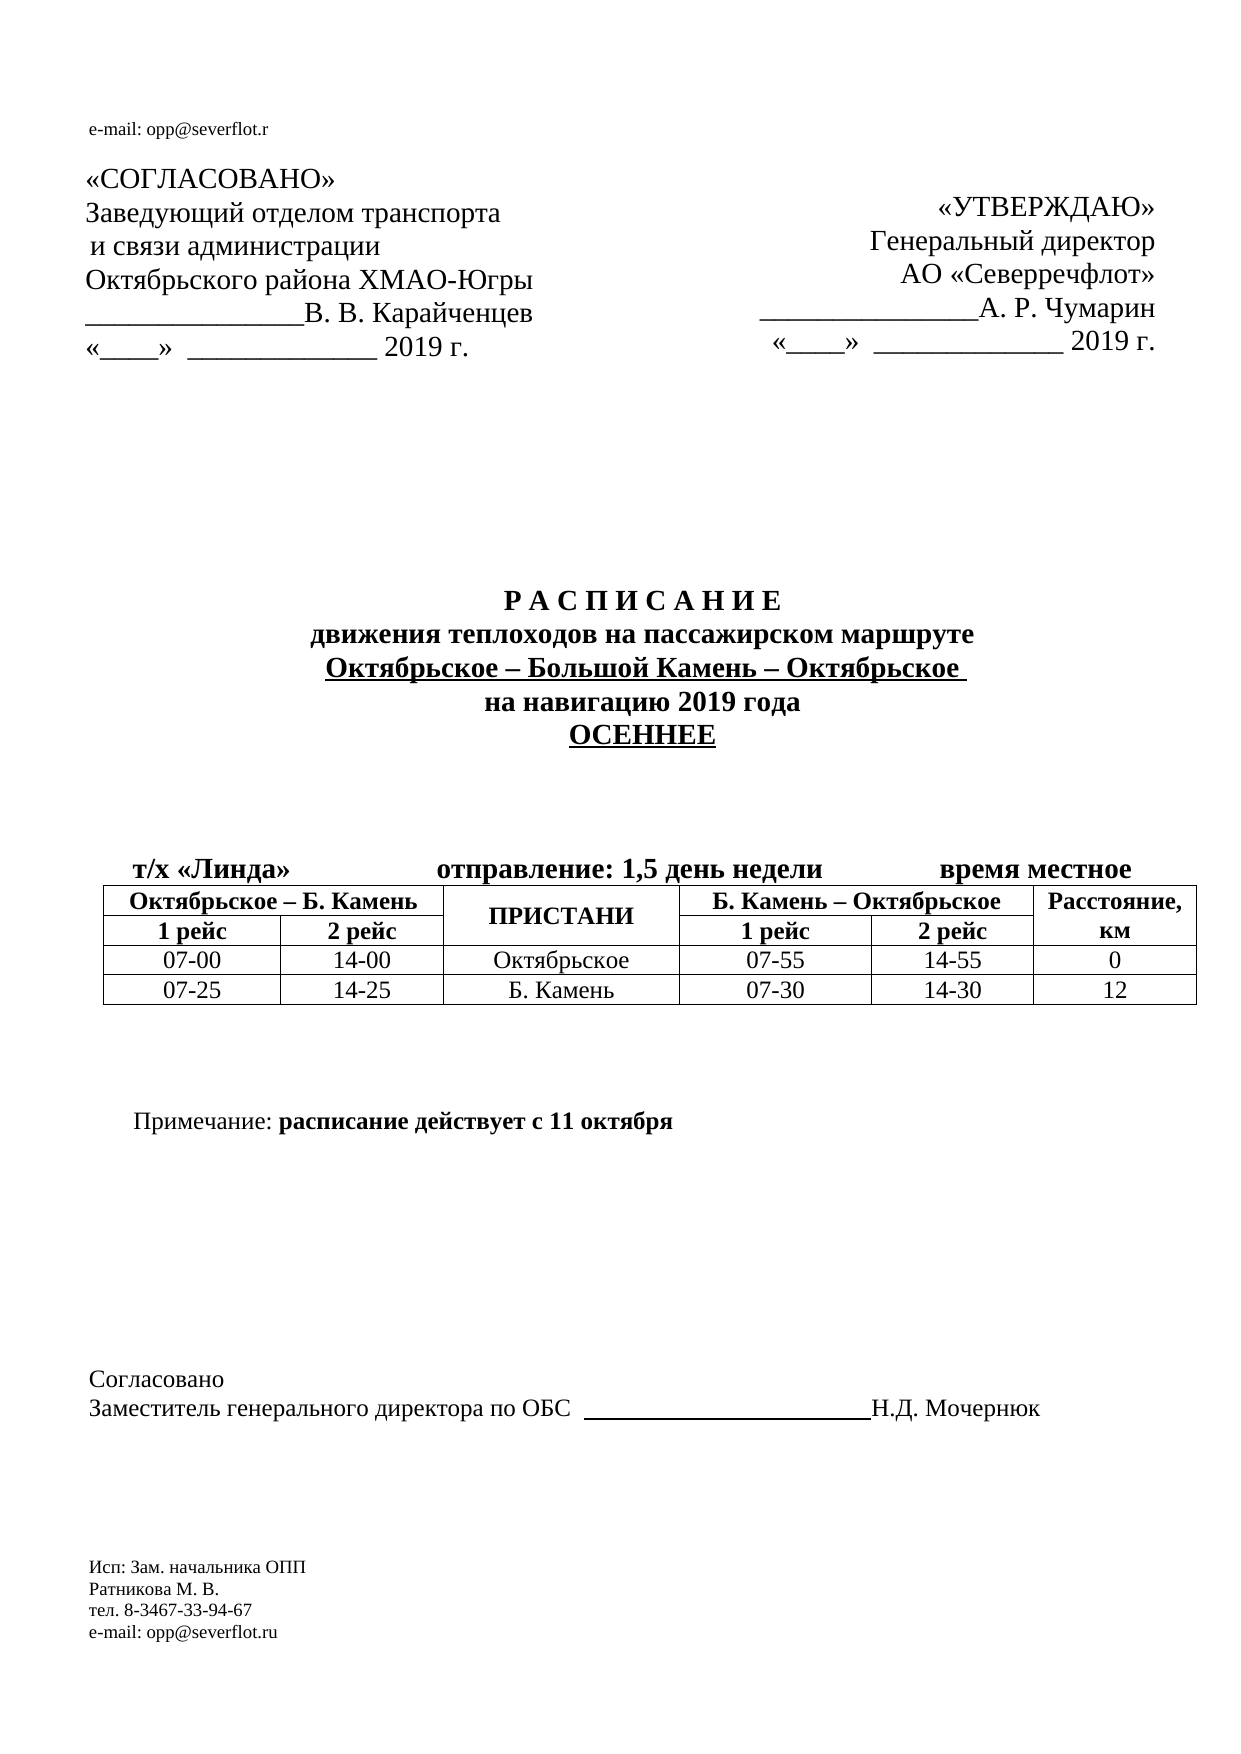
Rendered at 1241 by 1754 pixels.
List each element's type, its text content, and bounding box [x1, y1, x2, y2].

table_cell 07-25 [104, 975, 280, 1004]
text e-mail: opp@severflot.ru [89, 1621, 1196, 1642]
text Заместитель генерального директора по ОБС Н.Д. Мочернюк [89, 1393, 1196, 1422]
table_cell 14-30 [872, 975, 1033, 1004]
text Ратникова М. В. [89, 1578, 1196, 1599]
text на навигацию 2019 года [89, 684, 1196, 717]
table_header ПРИСТАНИ [444, 886, 679, 944]
text Примечание: расписание действует с 11 октября [89, 1106, 1196, 1134]
table_header «СОГЛАСОВАНО» Заведующий отделом транспорта и связи администрации Октябрьского района ХМАО-Югры _______________В. В. Карайченцев «____» _____________ 2019 г. [74, 161, 613, 363]
table_header Б. Камень – Октябрьское [680, 886, 1033, 915]
text тел. 8-3467-33-94-67 [89, 1599, 1196, 1621]
table_cell 1 рейс [680, 916, 871, 944]
table_cell 07-00 [104, 946, 280, 974]
text движения теплоходов на пассажирском маршруте [89, 617, 1196, 650]
table_cell 07-30 [680, 975, 871, 1004]
text Октябрьское – Большой Камень – Октябрьское [89, 650, 1196, 684]
text ОСЕННЕЕ [89, 717, 1196, 751]
table_cell 1 рейс [104, 916, 280, 944]
table_cell 14-00 [281, 946, 443, 974]
table_header «УТВЕРЖДАЮ» Генеральный директор АО «Северречфлот» _______________А. Р. Чумарин «____» _____________ 2019 г. [613, 161, 1167, 363]
text Исп: Зам. начальника ОПП [89, 1556, 1196, 1578]
text Согласовано [89, 1364, 1196, 1393]
table_header Расстояние, км [1034, 886, 1196, 944]
table_header Октябрьское – Б. Камень [104, 886, 443, 915]
text e-mail: opp@severflot.r [89, 118, 1196, 140]
table_cell 0 [1034, 946, 1196, 974]
table_cell 12 [1034, 975, 1196, 1004]
table_cell 2 рейс [281, 916, 443, 944]
table_cell 07-55 [680, 946, 871, 974]
text Р А С П И С А Н И Е [89, 583, 1196, 617]
text т/х «Линда» отправление: 1,5 день недели время местное [89, 851, 1196, 885]
table_cell 2 рейс [872, 916, 1033, 944]
table_cell Б. Камень [444, 975, 679, 1004]
table_cell 14-25 [281, 975, 443, 1004]
table_cell 14-55 [872, 946, 1033, 974]
table_cell Октябрьское [444, 946, 679, 974]
